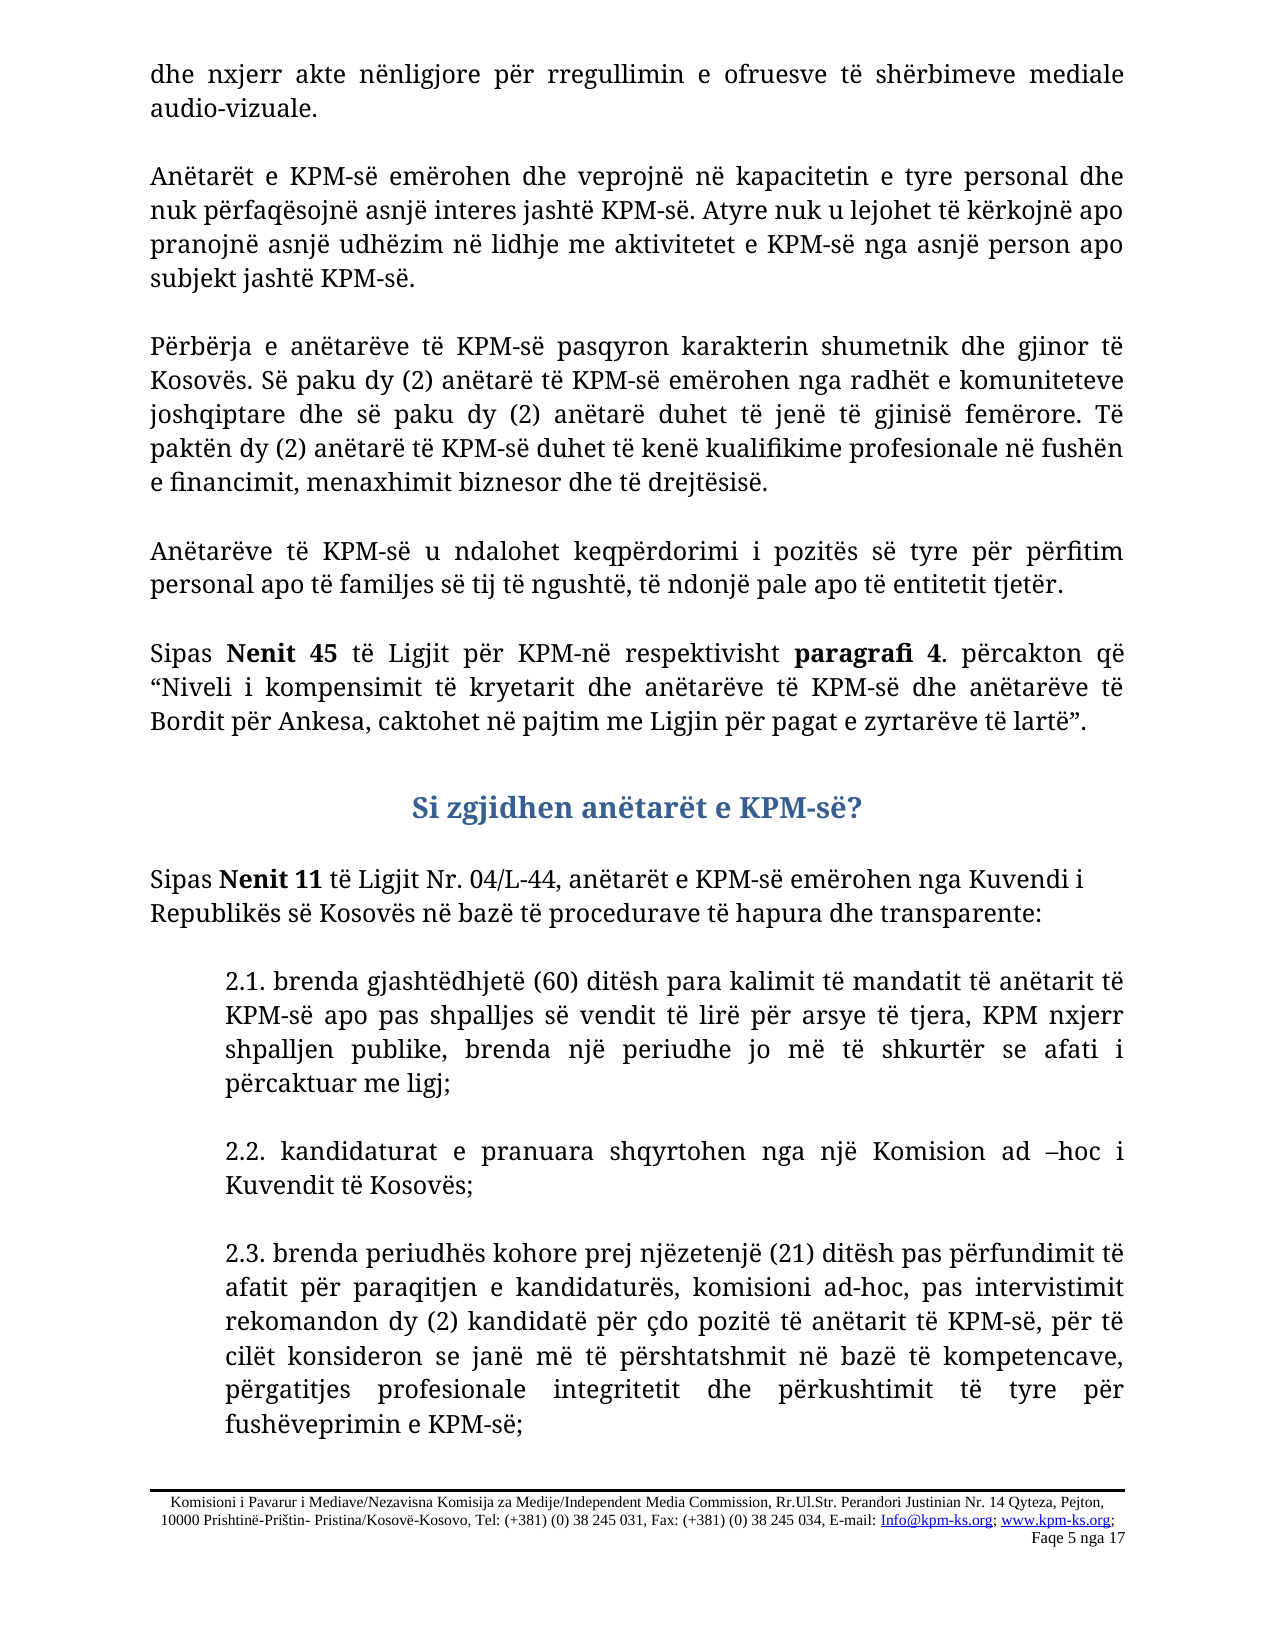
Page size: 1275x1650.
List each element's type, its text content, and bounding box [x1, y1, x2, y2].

text 2.2. kandidaturat e pranuara shqyrtohen nga një Komision ad –hoc i Kuvendit të Kosovës; [225, 1134, 1125, 1202]
text Anëtarët e KPM-së emërohen dhe veprojnë në kapacitetin e tyre personal dhe nuk përfaqësojnë asnjë interes jashtë KPM-së. Atyre nuk u lejohet të kërkojnë apo pranojnë asnjë udhëzim në lidhje me aktivitetet e KPM-së nga asnjë person apo subjekt jashtë KPM-së. [150, 158, 1125, 295]
text Sipas Nenit 45 të Ligjit për KPM-në respektivisht paragrafi 4. përcakton që “Niveli i kompensimit të kryetarit dhe anëtarëve të KPM-së dhe anëtarëve të Bordit për Ankesa, caktohet në pajtim me Ligjin për pagat e zyrtarëve të lartë”. [150, 635, 1125, 737]
text Anëtarëve të KPM-së u ndalohet keqpërdorimi i pozitës së tyre për përfitim personal apo të familjes së tij të ngushtë, të ndonjë pale apo të entitetit tjetër. [150, 533, 1125, 601]
text 2.3. brenda periudhës kohore prej njëzetenjë (21) ditësh pas përfundimit të afatit për paraqitjen e kandidaturës, komisioni ad-hoc, pas intervistimit rekomandon dy (2) kandidatë për çdo pozitë të anëtarit të KPM-së, për të cilët konsideron se janë më të përshtatshmit në bazë të kompetencave, përgatitjes profesionale integritetit dhe përkushtimit të tyre për fushëveprimin e KPM-së; [225, 1236, 1125, 1440]
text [150, 56, 1125, 124]
text Sipas Nenit 11 të Ligjit Nr. 04/L-44, anëtarët e KPM-së emërohen nga Kuvendi i Republikës së Kosovës në bazë të procedurave të hapura dhe transparente: [150, 861, 1125, 929]
subtitle Si zgjidhen anëtarët e KPM-së? [150, 787, 1125, 827]
text 2.1. brenda gjashtëdhjetë (60) ditësh para kalimit të mandatit të anëtarit të KPM-së apo pas shpalljes së vendit të lirë për arsye të tjera, KPM nxjerr shpalljen publike, brenda një periudhe jo më të shkurtër se afati i përcaktuar me ligj; [225, 963, 1125, 1100]
text Përbërja e anëtarëve të KPM-së pasqyron karakterin shumetnik dhe gjinor të Kosovës. Së paku dy (2) anëtarë të KPM-së emërohen nga radhët e komuniteteve joshqiptare dhe së paku dy (2) anëtarë duhet të jenë të gjinisë femërore. Të paktën dy (2) anëtarë të KPM-së duhet të kenë kualifikime profesionale në fushën e financimit, menaxhimit biznesor dhe të drejtësisë. [150, 329, 1125, 499]
